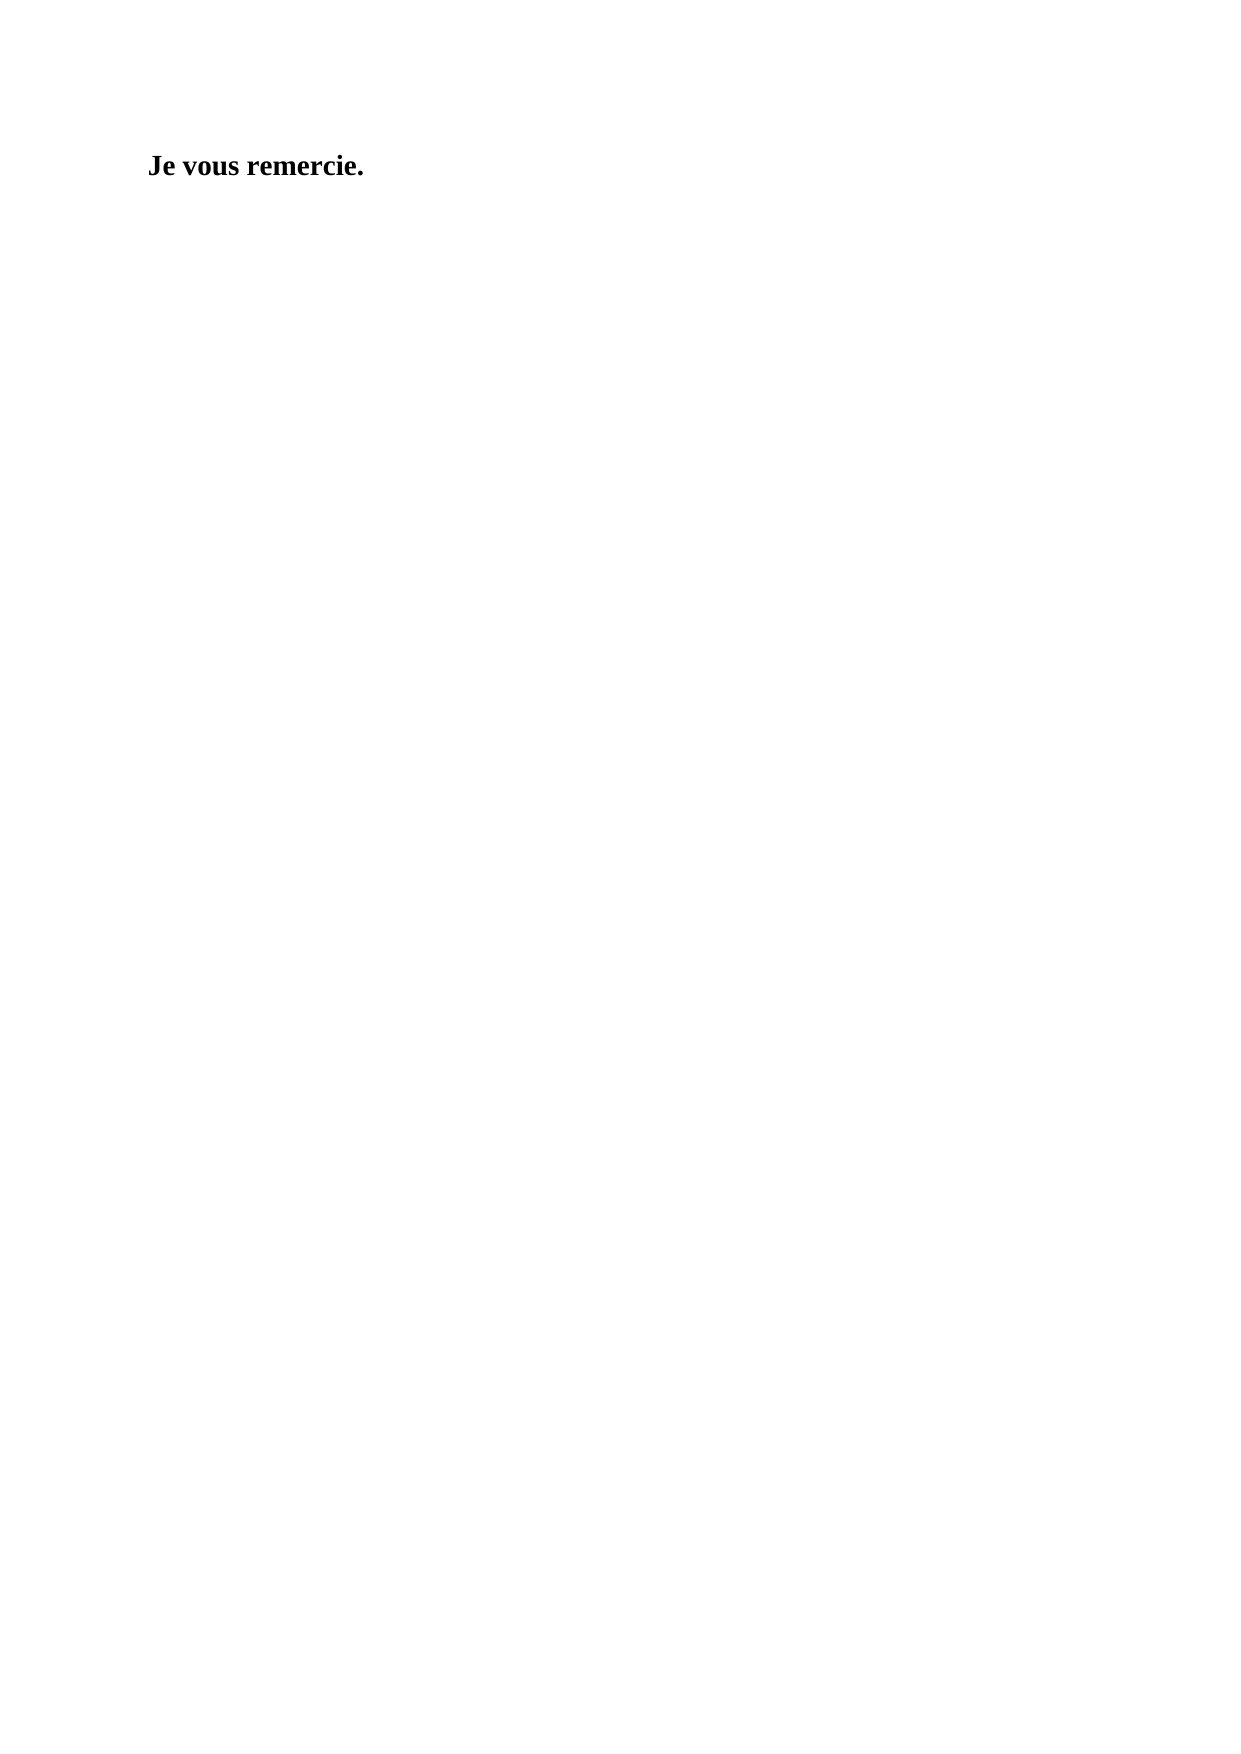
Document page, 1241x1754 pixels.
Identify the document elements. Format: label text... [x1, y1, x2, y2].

text Je vous remercie. [148, 148, 1093, 181]
